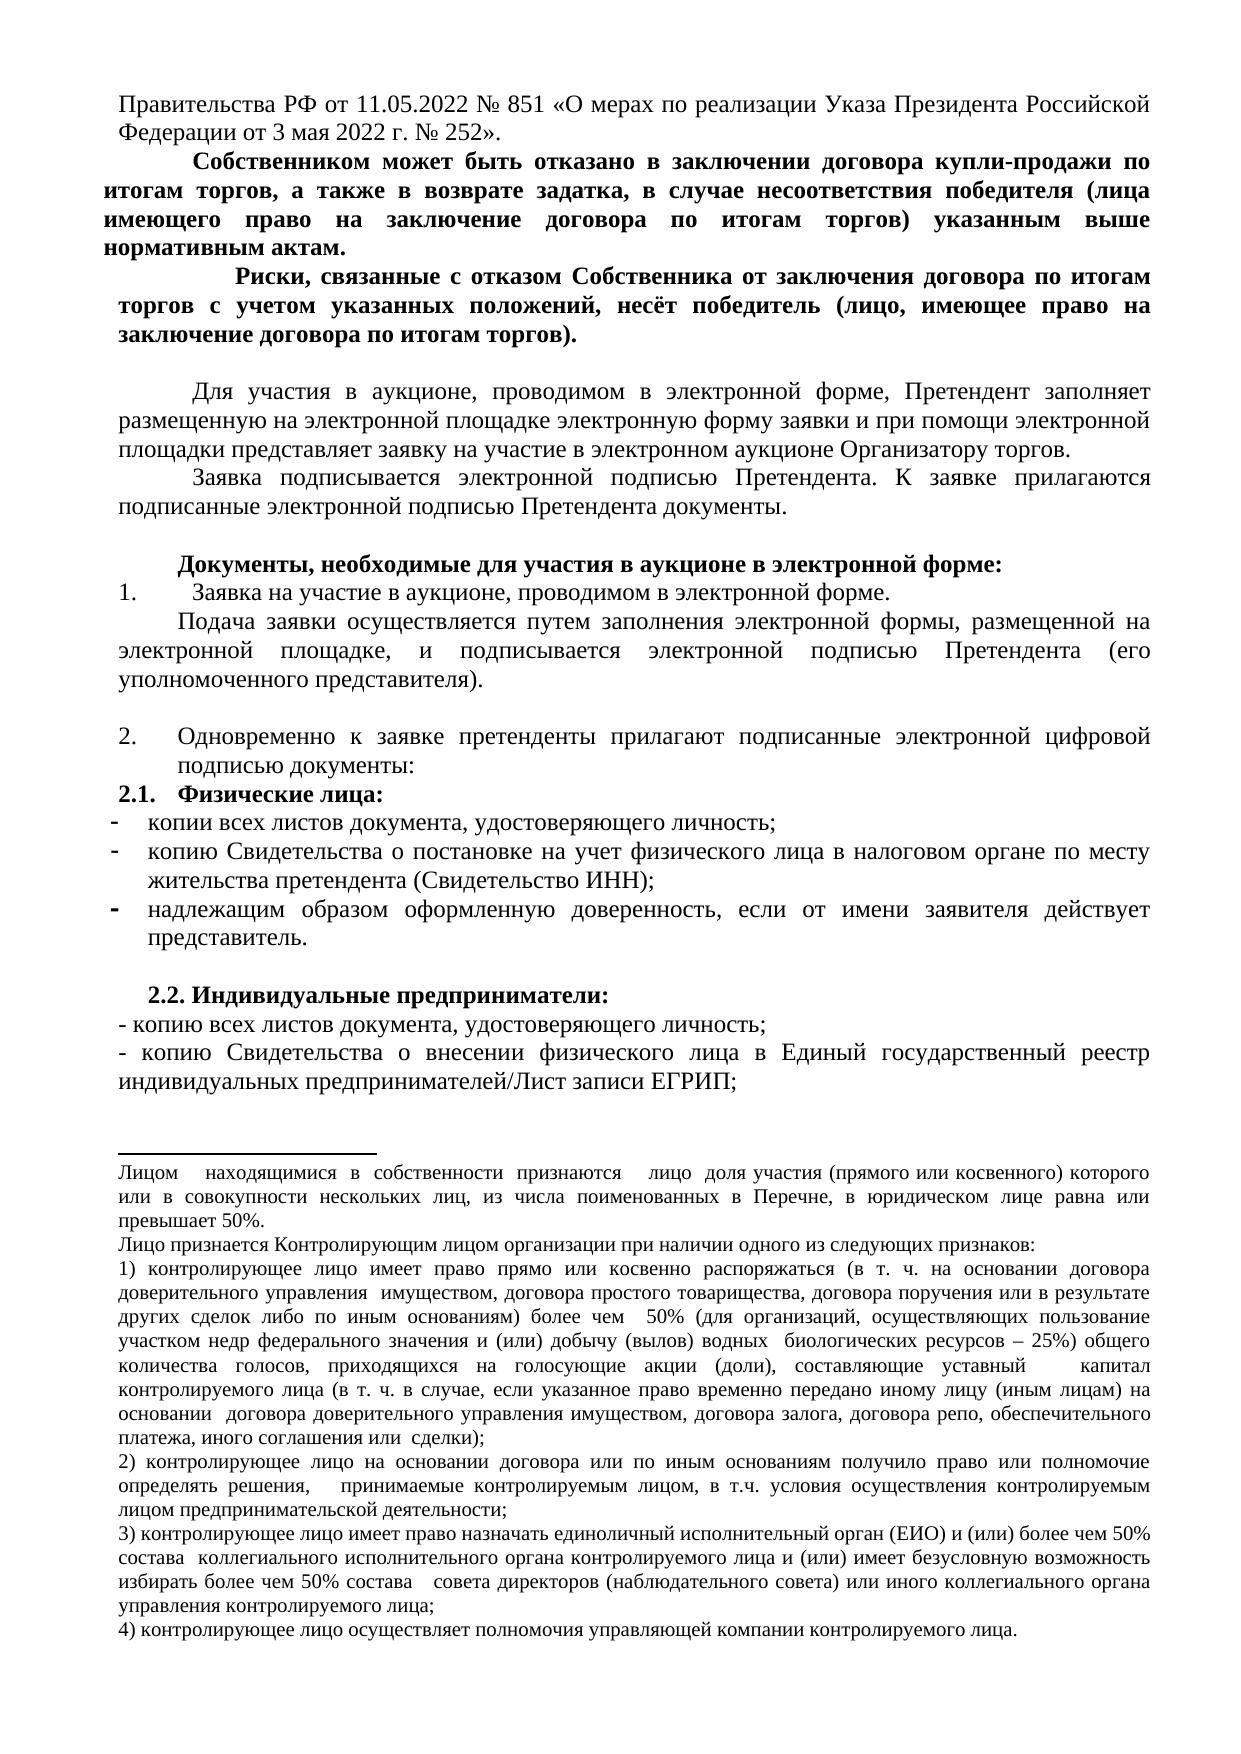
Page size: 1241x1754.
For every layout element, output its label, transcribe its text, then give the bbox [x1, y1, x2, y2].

list Заявка на участие в аукционе, проводимом в электронной форме. [118, 577, 1152, 606]
text 2.2. Индивидуальные предприниматели: [118, 980, 1152, 1009]
list Для участия в аукционе, проводимом в электронной форме, Претендент заполняет размещенную на электронной площадке электронную форму заявки и при помощи электронной площадки представляет заявку на участие в электронном аукционе Организатору торгов. [118, 376, 1152, 462]
list копии всех листов документа, удостоверяющего личность; [110, 807, 1152, 836]
text - копию Свидетельства о внесении физического лица в Единый государственный реестр индивидуальных предпринимателей/Лист записи ЕГРИП; [118, 1037, 1152, 1095]
list надлежащим образом оформленную доверенность, если от имени заявителя действует представитель. [110, 894, 1152, 951]
text Собственником может быть отказано в заключении договора купли-продажи по итогам торгов, а также в возврате задатка, в случае несоответствия победителя (лица имеющего право на заключение договора по итогам торгов) указанным выше нормативным актам. [103, 146, 1152, 261]
text Риски, связанные с отказом Собственника от заключения договора по итогам торгов с учетом указанных положений, несёт победитель (лицо, имеющее право на заключение договора по итогам торгов). [118, 261, 1152, 347]
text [118, 89, 1152, 146]
list копию Свидетельства о постановке на учет физического лица в налоговом органе по месту жительства претендента (Свидетельство ИНН); [110, 836, 1152, 894]
list Одновременно к заявке претенденты прилагают подписанные электронной цифровой подписью документы: [118, 721, 1152, 779]
text Документы, необходимые для участия в аукционе в электронной форме: [177, 549, 1152, 577]
text - копию всех листов документа, удостоверяющего личность; [118, 1009, 1152, 1037]
text Подача заявки осуществляется путем заполнения электронной формы, размещенной на электронной площадке, и подписывается электронной подписью Претендента (его уполномоченного представителя). [118, 606, 1152, 692]
list Заявка подписывается электронной подписью Претендента. К заявке прилагаются подписанные электронной подписью Претендента документы. [118, 462, 1152, 520]
list Физические лица: [118, 779, 1152, 807]
